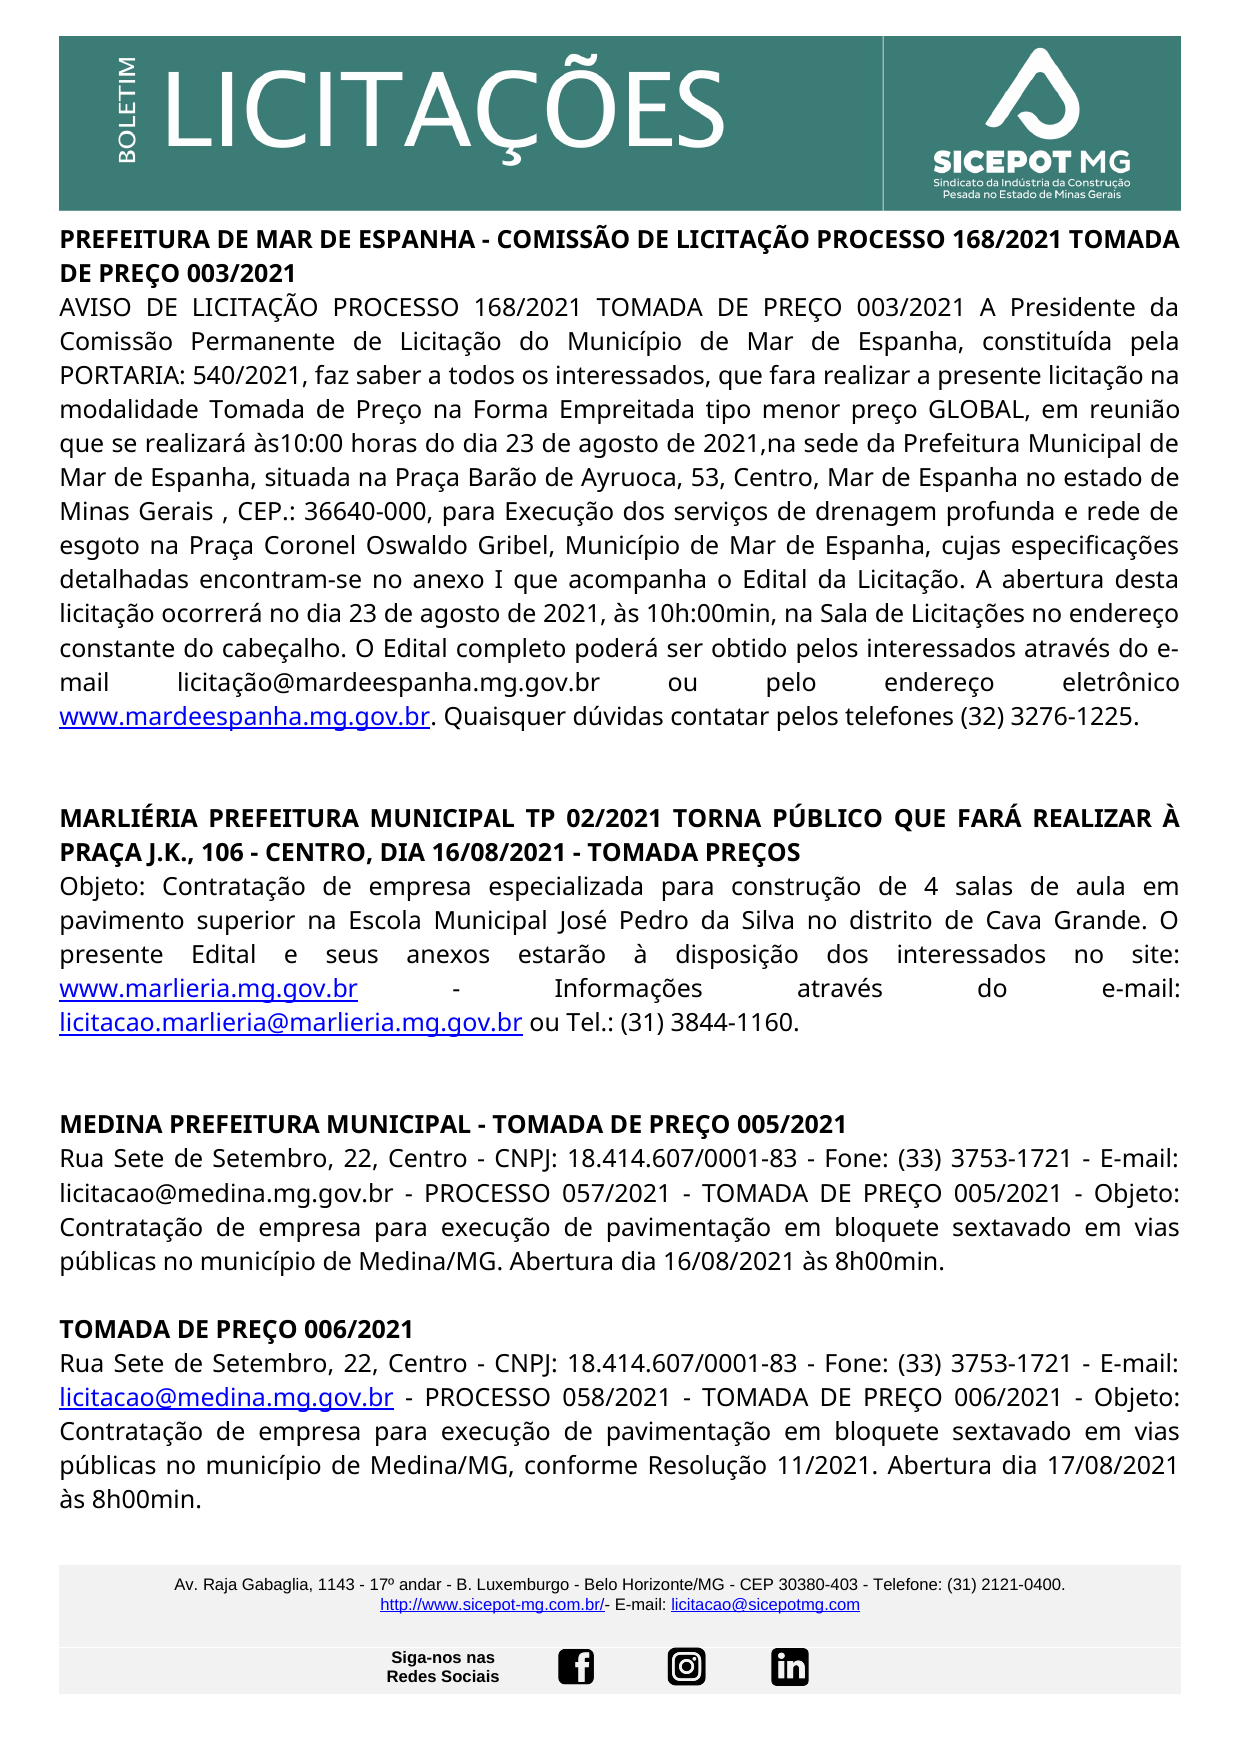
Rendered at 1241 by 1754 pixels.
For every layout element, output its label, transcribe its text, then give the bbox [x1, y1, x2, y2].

picture [557, 1648, 594, 1685]
text MARLIÉRIA PREFEITURA MUNICIPAL TP 02/2021 TORNA PÚBLICO QUE FARÁ REALIZAR À PRAÇA J.K., 106 - CENTRO, DIA 16/08/2021 - TOMADA PREÇOS [59, 801, 1181, 869]
text Rua Sete de Setembro, 22, Centro - CNPJ: 18.414.607/0001-83 - Fone: (33) 3753-1721 - E-mail: licitacao@medina.mg.gov.br - PROCESSO 058/2021 - TOMADA DE PREÇO 006/2021 - Objeto: Contratação de empresa para execução de pavimentação em bloquete sextavado em vias públicas no município de Medina/MG, conforme Resolução 11/2021. Abertura dia 17/08/2021 às 8h00min. [59, 1346, 1181, 1516]
picture [667, 1647, 706, 1686]
text PREFEITURA DE MAR DE ESPANHA - COMISSÃO DE LICITAÇÃO PROCESSO 168/2021 TOMADA DE PREÇO 003/2021 [59, 221, 1181, 289]
text AVISO DE LICITAÇÃO PROCESSO 168/2021 TOMADA DE PREÇO 003/2021 A Presidente da Comissão Permanente de Licitação do Município de Mar de Espanha, constituída pela PORTARIA: 540/2021, faz saber a todos os interessados, que fara realizar a presente licitação na modalidade Tomada de Preço na Forma Empreitada tipo menor preço GLOBAL, em reunião que se realizará às10:00 horas do dia 23 de agosto de 2021,na sede da Prefeitura Municipal de Mar de Espanha, situada na Praça Barão de Ayruoca, 53, Centro, Mar de Espanha no estado de Minas Gerais , CEP.: 36640-000, para Execução dos serviços de drenagem profunda e rede de esgoto na Praça Coronel Oswaldo Gribel, Município de Mar de Espanha, cujas especificações detalhadas encontram-se no anexo I que acompanha o Edital da Licitação. A abertura desta licitação ocorrerá no dia 23 de agosto de 2021, às 10h:00min, na Sala de Licitações no endereço constante do cabeçalho. O Edital completo poderá ser obtido pelos interessados através do e-mail licitação@mardeespanha.mg.gov.br ou pelo endereço eletrônico www.mardeespanha.mg.gov.br. Quaisquer dúvidas contatar pelos telefones (32) 3276-1225. [59, 289, 1181, 732]
picture [771, 1648, 809, 1686]
text Objeto: Contratação de empresa especializada para construção de 4 salas de aula em pavimento superior na Escola Municipal José Pedro da Silva no distrito de Cava Grande. O presente Edital e seus anexos estarão à disposição dos interessados no site: www.marlieria.mg.gov.br - Informações através do e-mail: licitacao.marlieria@marlieria.mg.gov.br ou Tel.: (31) 3844-1160. [59, 869, 1181, 1039]
text Rua Sete de Setembro, 22, Centro - CNPJ: 18.414.607/0001-83 - Fone: (33) 3753-1721 - E-mail: licitacao@medina.mg.gov.br - PROCESSO 057/2021 - TOMADA DE PREÇO 005/2021 - Objeto: Contratação de empresa para execução de pavimentação em bloquete sextavado em vias públicas no município de Medina/MG. Abertura dia 16/08/2021 às 8h00min. [59, 1141, 1181, 1277]
text TOMADA DE PREÇO 006/2021 [59, 1311, 1181, 1346]
text MEDINA PREFEITURA MUNICIPAL - TOMADA DE PREÇO 005/2021 [59, 1107, 1181, 1141]
picture [59, 36, 1181, 211]
